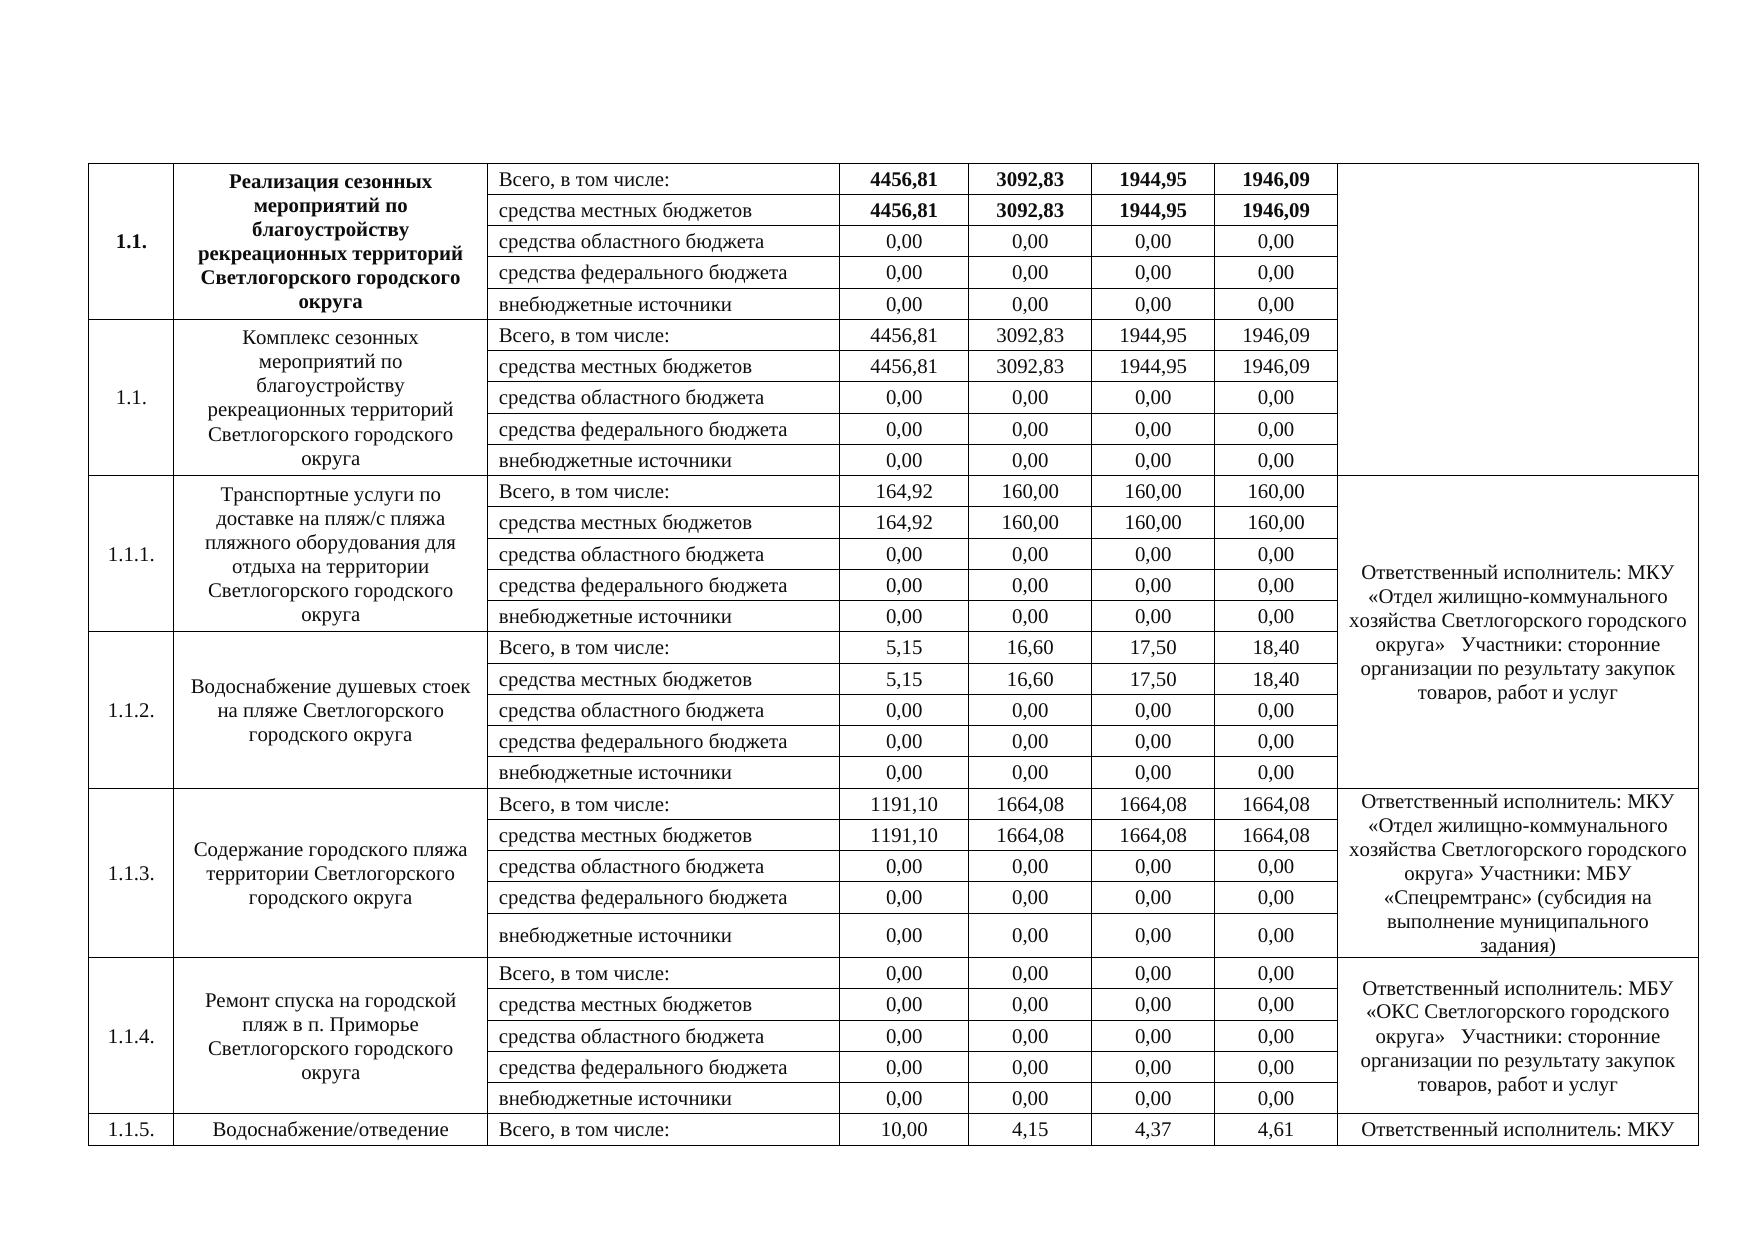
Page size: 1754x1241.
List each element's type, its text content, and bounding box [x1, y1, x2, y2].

table_cell 0,00 [1092, 1083, 1214, 1113]
table_cell Ремонт спуска на городской пляж в п. Приморье Светлогорского городского округа [174, 958, 487, 1113]
table_cell средства местных бюджетов [488, 989, 839, 1019]
table_cell Всего, в том числе: [488, 1114, 839, 1144]
table_cell 3092,83 [969, 351, 1091, 381]
table_cell 0,00 [969, 382, 1091, 412]
table_cell 5,15 [840, 664, 968, 694]
table_cell 0,00 [1092, 1021, 1214, 1051]
table_cell 0,00 [840, 539, 968, 569]
table_cell 1946,09 [1215, 320, 1337, 350]
table_cell 0,00 [1215, 695, 1337, 725]
table_cell средства областного бюджета [488, 382, 839, 412]
table_cell 0,00 [1215, 1083, 1337, 1113]
table_cell 0,00 [1215, 1052, 1337, 1082]
table_cell 0,00 [969, 257, 1091, 287]
table_cell 0,00 [840, 914, 968, 957]
table_cell 1.1.1. [89, 476, 173, 631]
table_cell 0,00 [1092, 695, 1214, 725]
table_cell 0,00 [969, 601, 1091, 631]
table_cell 0,00 [1092, 882, 1214, 912]
table_cell 0,00 [1092, 757, 1214, 787]
table_cell 0,00 [1092, 257, 1214, 287]
table_cell 0,00 [840, 445, 968, 475]
table_cell Водоснабжение душевых стоек на пляже Светлогорского городского округа [174, 632, 487, 787]
table_cell средства местных бюджетов [488, 820, 839, 850]
table_cell 16,60 [969, 632, 1091, 662]
table_cell 0,00 [1092, 958, 1214, 988]
table_cell 0,00 [1092, 570, 1214, 600]
table_cell 1191,10 [840, 820, 968, 850]
table_cell 164,92 [840, 507, 968, 537]
table_cell средства федерального бюджета [488, 570, 839, 600]
table_cell 0,00 [840, 570, 968, 600]
table_cell 4456,81 [840, 351, 968, 381]
table_cell 0,00 [1215, 726, 1337, 756]
table_cell 0,00 [840, 1021, 968, 1051]
table_cell 0,00 [840, 257, 968, 287]
table_cell 0,00 [1215, 445, 1337, 475]
table_cell средства местных бюджетов [488, 507, 839, 537]
table_cell Всего, в том числе: [488, 164, 839, 194]
table_cell средства местных бюджетов [488, 351, 839, 381]
table_cell средства федерального бюджета [488, 1052, 839, 1082]
table_cell средства федерального бюджета [488, 257, 839, 287]
table_cell 5,15 [840, 632, 968, 662]
table_cell средства областного бюджета [488, 851, 839, 881]
table_cell 0,00 [969, 958, 1091, 988]
table_cell 3092,83 [969, 320, 1091, 350]
table_cell 160,00 [1215, 507, 1337, 537]
table_cell 1.1.2. [89, 632, 173, 787]
table_cell 3092,83 [969, 164, 1091, 194]
table_cell 0,00 [969, 1083, 1091, 1113]
table_cell внебюджетные источники [488, 914, 839, 957]
table_cell 1664,08 [969, 820, 1091, 850]
table_cell 1664,08 [1092, 820, 1214, 850]
table_cell 0,00 [969, 414, 1091, 444]
table_cell 1.1.4. [89, 958, 173, 1113]
table_cell 0,00 [840, 226, 968, 256]
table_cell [1338, 1114, 1698, 1144]
table_cell 1664,08 [1215, 789, 1337, 819]
table_cell внебюджетные источники [488, 445, 839, 475]
table_cell 0,00 [1215, 382, 1337, 412]
table_cell 0,00 [969, 1052, 1091, 1082]
table_cell средства областного бюджета [488, 539, 839, 569]
table_cell 0,00 [969, 445, 1091, 475]
table_cell 1.1. [89, 164, 173, 319]
table_cell 16,60 [969, 664, 1091, 694]
table_cell Всего, в том числе: [488, 320, 839, 350]
table_cell 0,00 [1215, 289, 1337, 319]
table_cell 10,00 [840, 1114, 968, 1144]
table_cell 0,00 [1215, 882, 1337, 912]
table_cell 1.1.5. [89, 1114, 173, 1144]
table_cell 1191,10 [840, 789, 968, 819]
table_cell 17,50 [1092, 664, 1214, 694]
table_cell 0,00 [840, 695, 968, 725]
table_cell 0,00 [1092, 1052, 1214, 1082]
table_cell 0,00 [969, 882, 1091, 912]
table_cell 4456,81 [840, 164, 968, 194]
table_cell 1944,95 [1092, 164, 1214, 194]
table_cell 160,00 [1215, 476, 1337, 506]
table_cell средства федерального бюджета [488, 882, 839, 912]
table_cell 0,00 [969, 851, 1091, 881]
table_cell 0,00 [1215, 226, 1337, 256]
table_cell 160,00 [969, 507, 1091, 537]
table_cell 0,00 [840, 414, 968, 444]
table_cell Реализация сезонных мероприятий по благоустройству рекреационных территорий Светлогорского городского округа [174, 164, 487, 319]
table_cell средства областного бюджета [488, 226, 839, 256]
table_cell Всего, в том числе: [488, 632, 839, 662]
table_cell средства местных бюджетов [488, 664, 839, 694]
table_cell 17,50 [1092, 632, 1214, 662]
table_cell Ответственный исполнитель: МБУ «ОКС Светлогорского городского округа» Участники: сторонние организации по результату закупок товаров, работ и услуг [1338, 958, 1698, 1113]
table_cell 0,00 [840, 1052, 968, 1082]
table_cell Ответственный исполнитель: МКУ «Отдел жилищно-коммунального хозяйства Светлогорского городского округа» Участники: МБУ «Спецремтранс» (субсидия на выполнение муниципального задания) [1338, 789, 1698, 957]
table_cell 0,00 [969, 539, 1091, 569]
table_cell 0,00 [1092, 539, 1214, 569]
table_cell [174, 1114, 487, 1144]
table_cell 4,61 [1215, 1114, 1337, 1144]
table_cell 18,40 [1215, 664, 1337, 694]
table_cell 4456,81 [840, 320, 968, 350]
table_cell 1.1. [89, 320, 173, 475]
table_cell 0,00 [969, 989, 1091, 1019]
table_cell средства федерального бюджета [488, 414, 839, 444]
table_cell 0,00 [1215, 851, 1337, 881]
table_cell внебюджетные источники [488, 289, 839, 319]
table_cell 0,00 [1215, 914, 1337, 957]
table_cell средства федерального бюджета [488, 726, 839, 756]
table_cell 0,00 [969, 226, 1091, 256]
table_cell 0,00 [969, 1021, 1091, 1051]
table_cell 0,00 [1092, 914, 1214, 957]
table_cell 1946,09 [1215, 351, 1337, 381]
table_cell 0,00 [840, 958, 968, 988]
table_cell 4,37 [1092, 1114, 1214, 1144]
table_cell 0,00 [840, 601, 968, 631]
table_cell 0,00 [969, 757, 1091, 787]
table_cell 4,15 [969, 1114, 1091, 1144]
table_cell 0,00 [969, 726, 1091, 756]
table_cell 164,92 [840, 476, 968, 506]
table_cell 1946,09 [1215, 164, 1337, 194]
table_cell 0,00 [1092, 226, 1214, 256]
table_cell 0,00 [1092, 414, 1214, 444]
table_cell 0,00 [1215, 414, 1337, 444]
table_cell внебюджетные источники [488, 757, 839, 787]
table_cell 1944,95 [1092, 320, 1214, 350]
table_cell 0,00 [1215, 757, 1337, 787]
table_cell 0,00 [1215, 539, 1337, 569]
table_cell 18,40 [1215, 632, 1337, 662]
table_cell Транспортные услуги по доставке на пляж/с пляжа пляжного оборудования для отдыха на территории Светлогорского городского округа [174, 476, 487, 631]
table_cell внебюджетные источники [488, 601, 839, 631]
table_cell Всего, в том числе: [488, 789, 839, 819]
table_cell средства местных бюджетов [488, 195, 839, 225]
table_cell средства областного бюджета [488, 695, 839, 725]
table_cell 1944,95 [1092, 195, 1214, 225]
table_cell 0,00 [1092, 445, 1214, 475]
table_cell 0,00 [1092, 989, 1214, 1019]
table_cell 0,00 [969, 570, 1091, 600]
table_cell 3092,83 [969, 195, 1091, 225]
table_cell 0,00 [840, 289, 968, 319]
table_cell 1664,08 [1092, 789, 1214, 819]
table_cell 160,00 [1092, 507, 1214, 537]
table_cell 0,00 [840, 726, 968, 756]
table_cell 1664,08 [1215, 820, 1337, 850]
table_cell 0,00 [1215, 257, 1337, 287]
table_cell 160,00 [1092, 476, 1214, 506]
table_cell 0,00 [840, 851, 968, 881]
table_cell 0,00 [1215, 958, 1337, 988]
table_cell 0,00 [1092, 289, 1214, 319]
table_cell 0,00 [840, 757, 968, 787]
table_cell 1946,09 [1215, 195, 1337, 225]
table_cell 4456,81 [840, 195, 968, 225]
table_cell 160,00 [969, 476, 1091, 506]
table_cell 0,00 [1092, 382, 1214, 412]
table_cell [1338, 164, 1698, 475]
table_cell 0,00 [1215, 601, 1337, 631]
table_cell 0,00 [840, 1083, 968, 1113]
table_cell 0,00 [840, 989, 968, 1019]
table_cell 0,00 [969, 695, 1091, 725]
table_cell 1664,08 [969, 789, 1091, 819]
table_cell 0,00 [1215, 1021, 1337, 1051]
table_cell 0,00 [1215, 570, 1337, 600]
table_cell 1944,95 [1092, 351, 1214, 381]
table_cell Комплекс сезонных мероприятий по благоустройству рекреационных территорий Светлогорского городского округа [174, 320, 487, 475]
table_cell 0,00 [969, 914, 1091, 957]
table_cell 0,00 [969, 289, 1091, 319]
table_cell 1.1.3. [89, 789, 173, 957]
table_cell средства областного бюджета [488, 1021, 839, 1051]
table_cell Всего, в том числе: [488, 958, 839, 988]
table_cell Содержание городского пляжа территории Светлогорского городского округа [174, 789, 487, 957]
table_cell 0,00 [840, 882, 968, 912]
table_cell 0,00 [1215, 989, 1337, 1019]
table_cell 0,00 [1092, 726, 1214, 756]
table_cell 0,00 [1092, 851, 1214, 881]
table_cell внебюджетные источники [488, 1083, 839, 1113]
table_cell 0,00 [1092, 601, 1214, 631]
table_cell 0,00 [840, 382, 968, 412]
table_cell Всего, в том числе: [488, 476, 839, 506]
